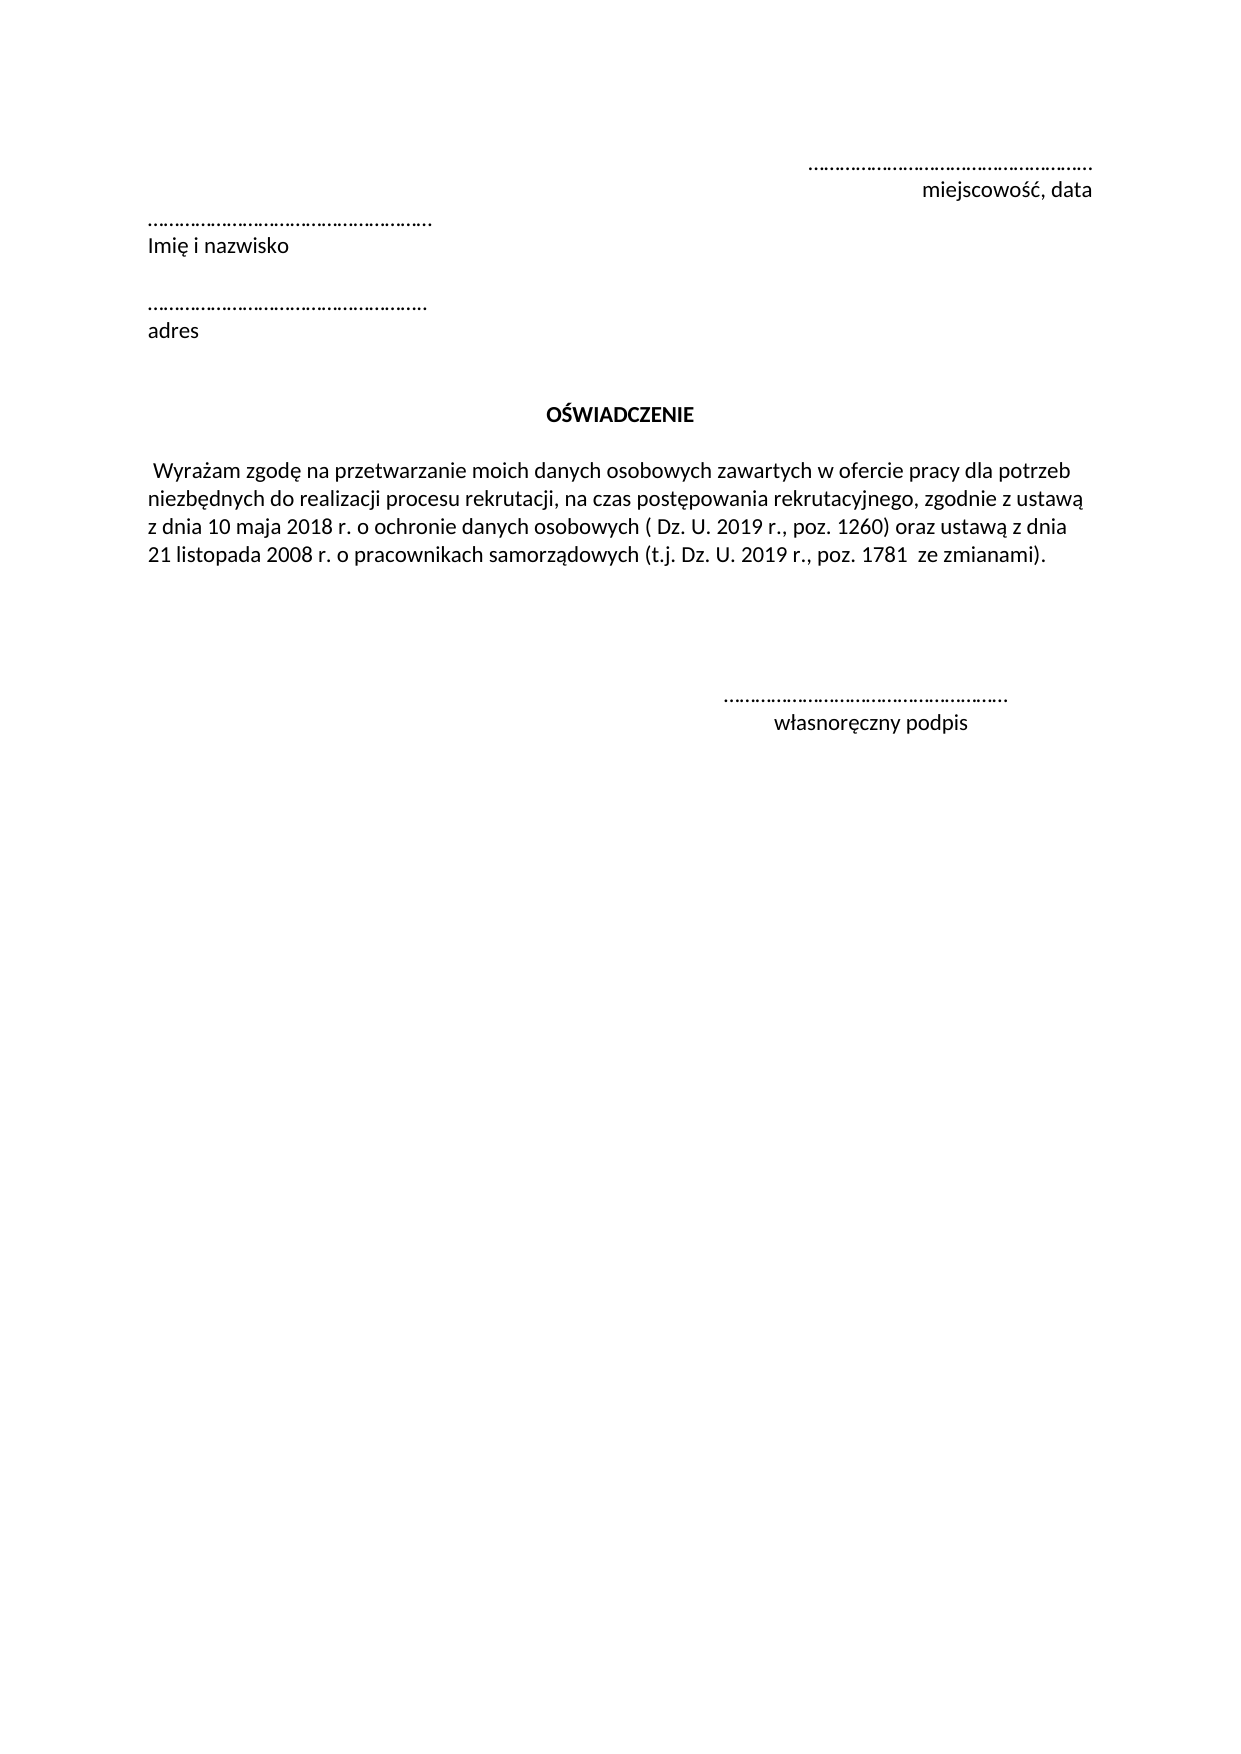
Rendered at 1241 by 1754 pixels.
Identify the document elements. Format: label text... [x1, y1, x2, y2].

text ……………………………………………… [148, 148, 1093, 176]
text adres [148, 316, 1008, 344]
text Imię i nazwisko [148, 232, 1008, 260]
text miejscowość, data [295, 176, 1093, 204]
text ……………………………………………… [148, 204, 1008, 232]
text OŚWIADCZENIE [148, 400, 1093, 428]
text …………………………………………….. [148, 288, 1008, 316]
text ……………………………………………… [148, 680, 1008, 708]
text Wyrażam zgodę na przetwarzanie moich danych osobowych zawartych w ofercie pracy dla potrzeb niezbędnych do realizacji procesu rekrutacji, na czas postępowania rekrutacyjnego, zgodnie z ustawą z dnia 10 maja 2018 r. o ochronie danych osobowych ( Dz. U. 2019 r., poz. 1260) oraz ustawą z dnia 21 listopada 2008 r. o pracownikach samorządowych (t.j. Dz. U. 2019 r., poz. 1781 ze zmianami). [148, 456, 1093, 568]
text własnoręczny podpis [148, 708, 1008, 736]
